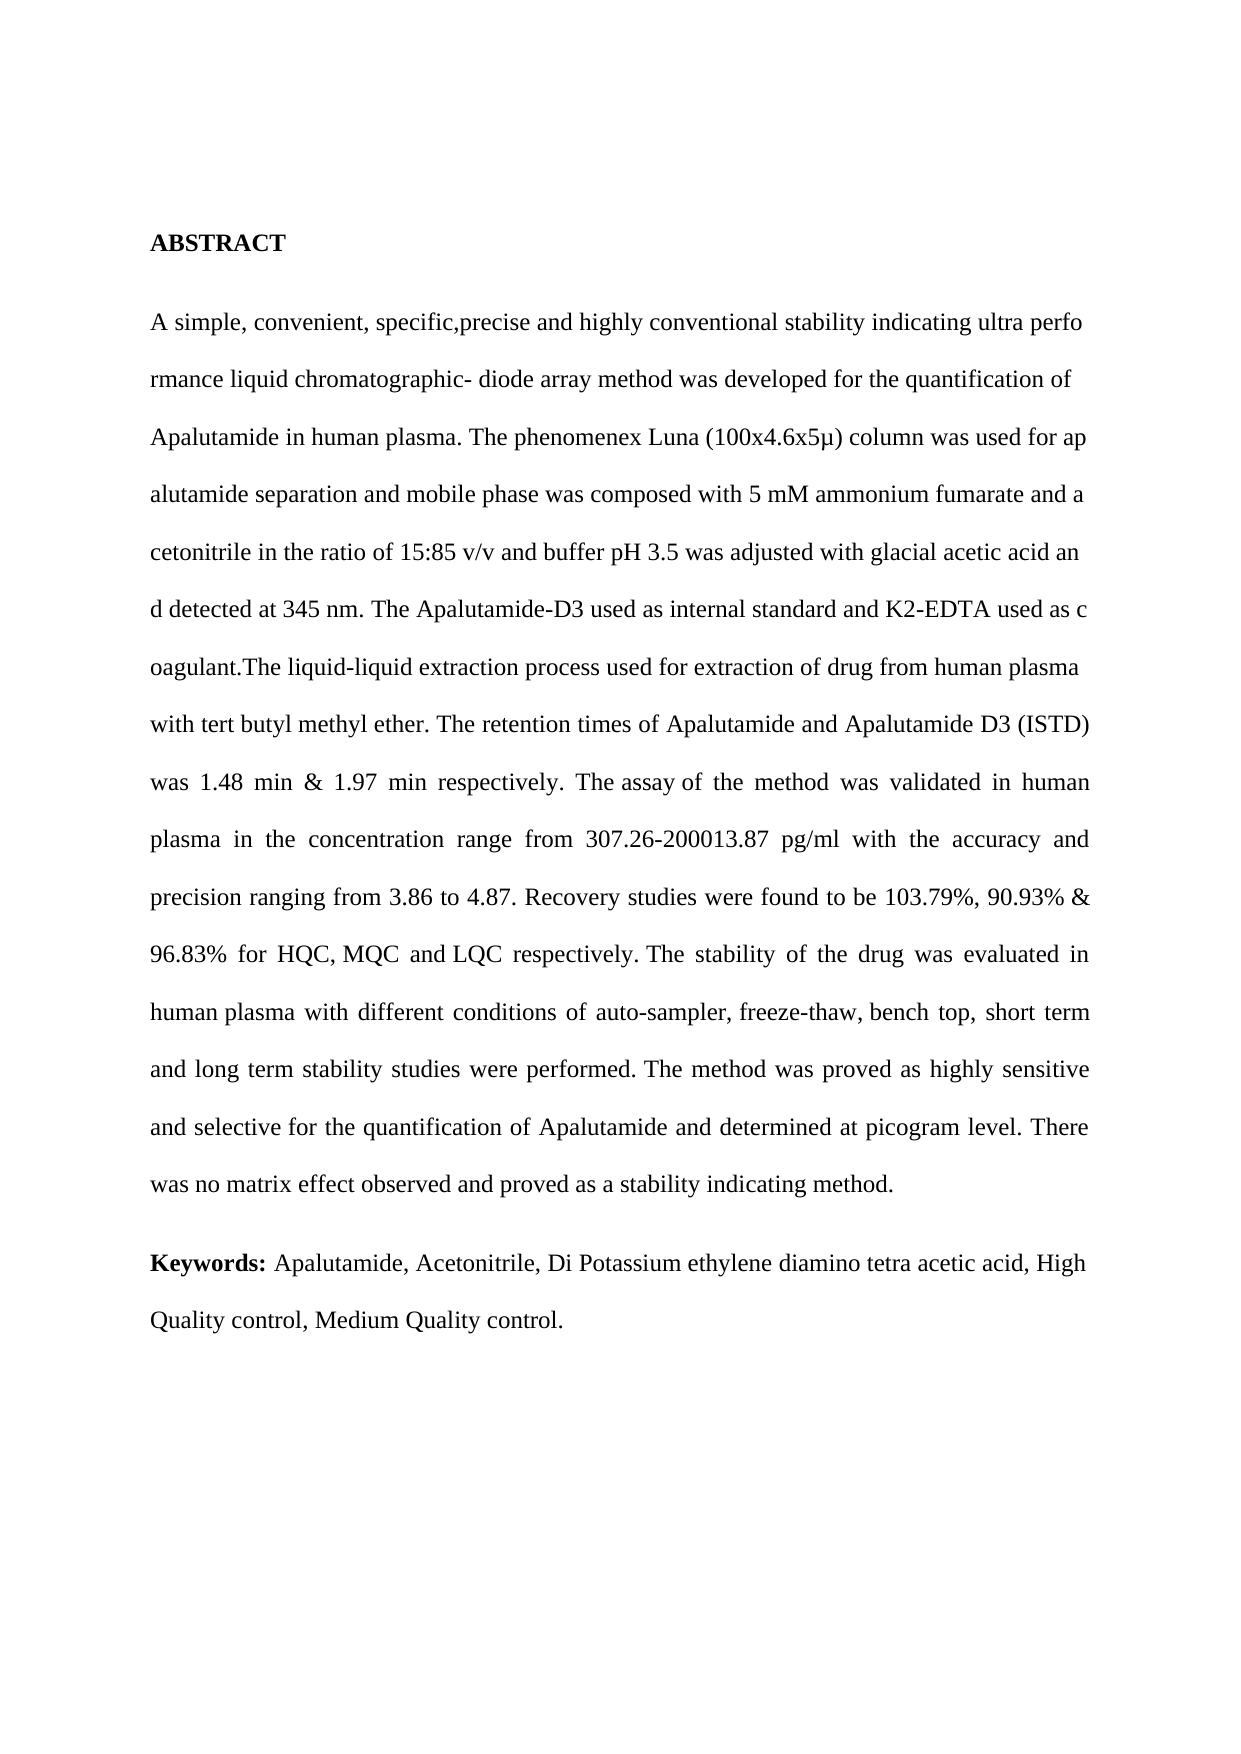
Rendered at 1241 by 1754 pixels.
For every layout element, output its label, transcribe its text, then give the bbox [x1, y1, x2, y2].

text Keywords: Apalutamide, Acetonitrile, Di Potassium ethylene diamino tetra acetic acid, High Quality control, Medium Quality control. [150, 1247, 1090, 1334]
text ABSTRACT [150, 228, 1090, 257]
text A simple, convenient, specific,precise and highly conventional stability indicating ultra performance liquid chromatographic- diode array method was developed for the quantification of Apalutamide in human plasma. The phenomenex Luna (100x4.6x5µ) column was used for apalutamide separation and mobile phase was composed with 5 mM ammonium fumarate and acetonitrile in the ratio of 15:85 v/v and buffer pH 3.5 was adjusted with glacial acetic acid and detected at 345 nm. The Apalutamide-D3 used as internal standard and K2-EDTA used as coagulant.The liquid-liquid extraction process used for extraction of drug from human plasma with tert butyl methyl ether. The retention times of Apalutamide and Apalutamide D3 (ISTD) was 1.48 min & 1.97 min respectively. The assay of the method was validated in human plasma in the concentration range from 307.26-200013.87 pg/ml with the accuracy and precision ranging from 3.86 to 4.87. Recovery studies were found to be 103.79%, 90.93% & 96.83% for HQC, MQC and LQC respectively. The stability of the drug was evaluated in human plasma with different conditions of auto-sampler, freeze-thaw, bench top, short term and long term stability studies were performed. The method was proved as highly sensitive and selective for the quantification of Apalutamide and determined at picogram level. There was no matrix effect observed and proved as a stability indicating method. [150, 307, 1090, 1198]
